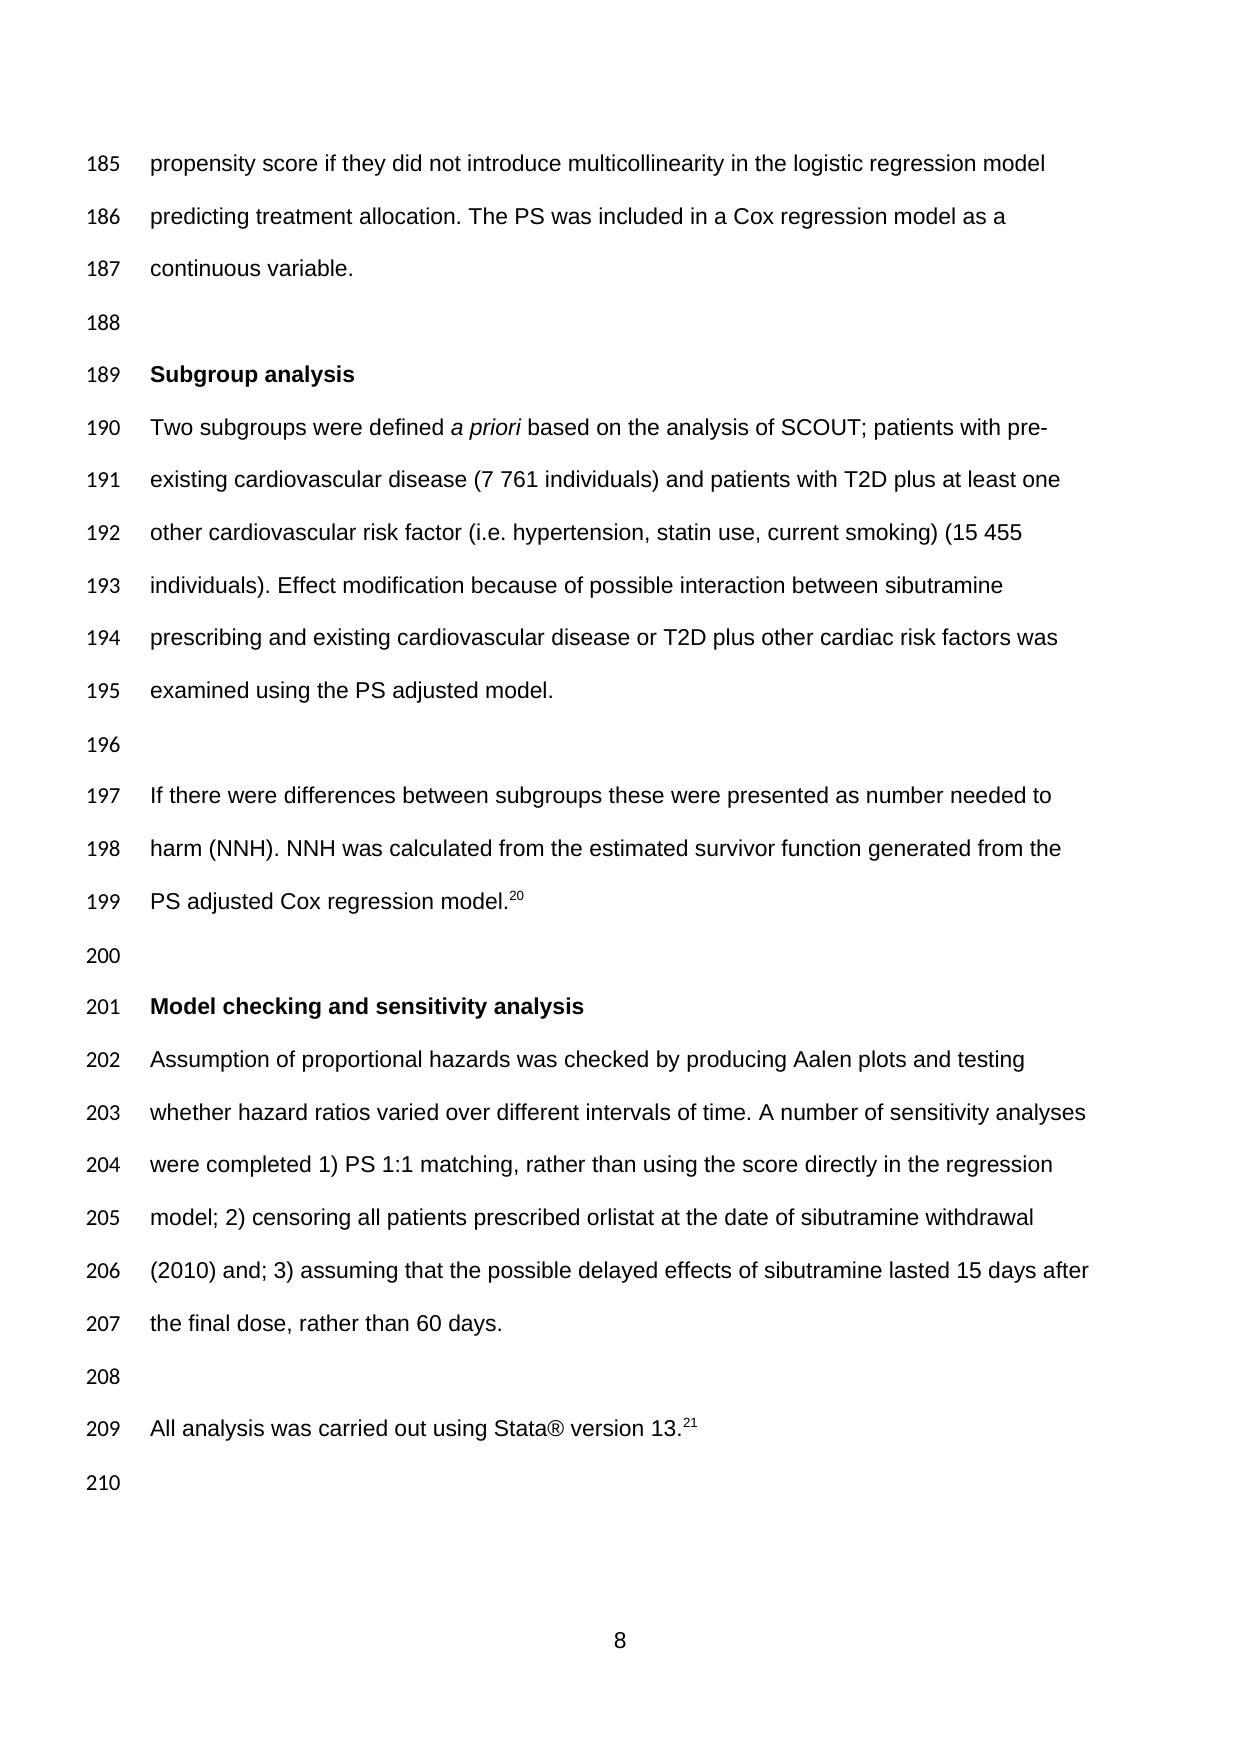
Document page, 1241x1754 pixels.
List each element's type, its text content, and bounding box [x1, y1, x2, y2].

text All analysis was carried out using Stata® version 13.21 [150, 1415, 1090, 1441]
text Assumption of proportional hazards was checked by producing Aalen plots and testing whether hazard ratios varied over different intervals of time. A number of sensitivity analyses were completed 1) PS 1:1 matching, rather than using the score directly in the regression model; 2) censoring all patients prescribed orlistat at the date of sibutramine withdrawal (2010) and; 3) assuming that the possible delayed effects of sibutramine lasted 15 days after the final dose, rather than 60 days. [150, 1046, 1090, 1336]
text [150, 150, 1090, 282]
text If there were differences between subgroups these were presented as number needed to harm (NNH). NNH was calculated from the estimated survivor function generated from the PS adjusted Cox regression model.20 [150, 782, 1090, 914]
text Two subgroups were defined a priori based on the analysis of SCOUT; patients with pre-existing cardiovascular disease (7 761 individuals) and patients with T2D plus at least one other cardiovascular risk factor (i.e. hypertension, statin use, current smoking) (15 455 individuals). Effect modification because of possible interaction between sibutramine prescribing and existing cardiovascular disease or T2D plus other cardiac risk factors was examined using the PS adjusted model. [150, 413, 1090, 703]
subtitle Subgroup analysis [150, 361, 1090, 387]
subtitle Model checking and sensitivity analysis [150, 993, 1090, 1020]
